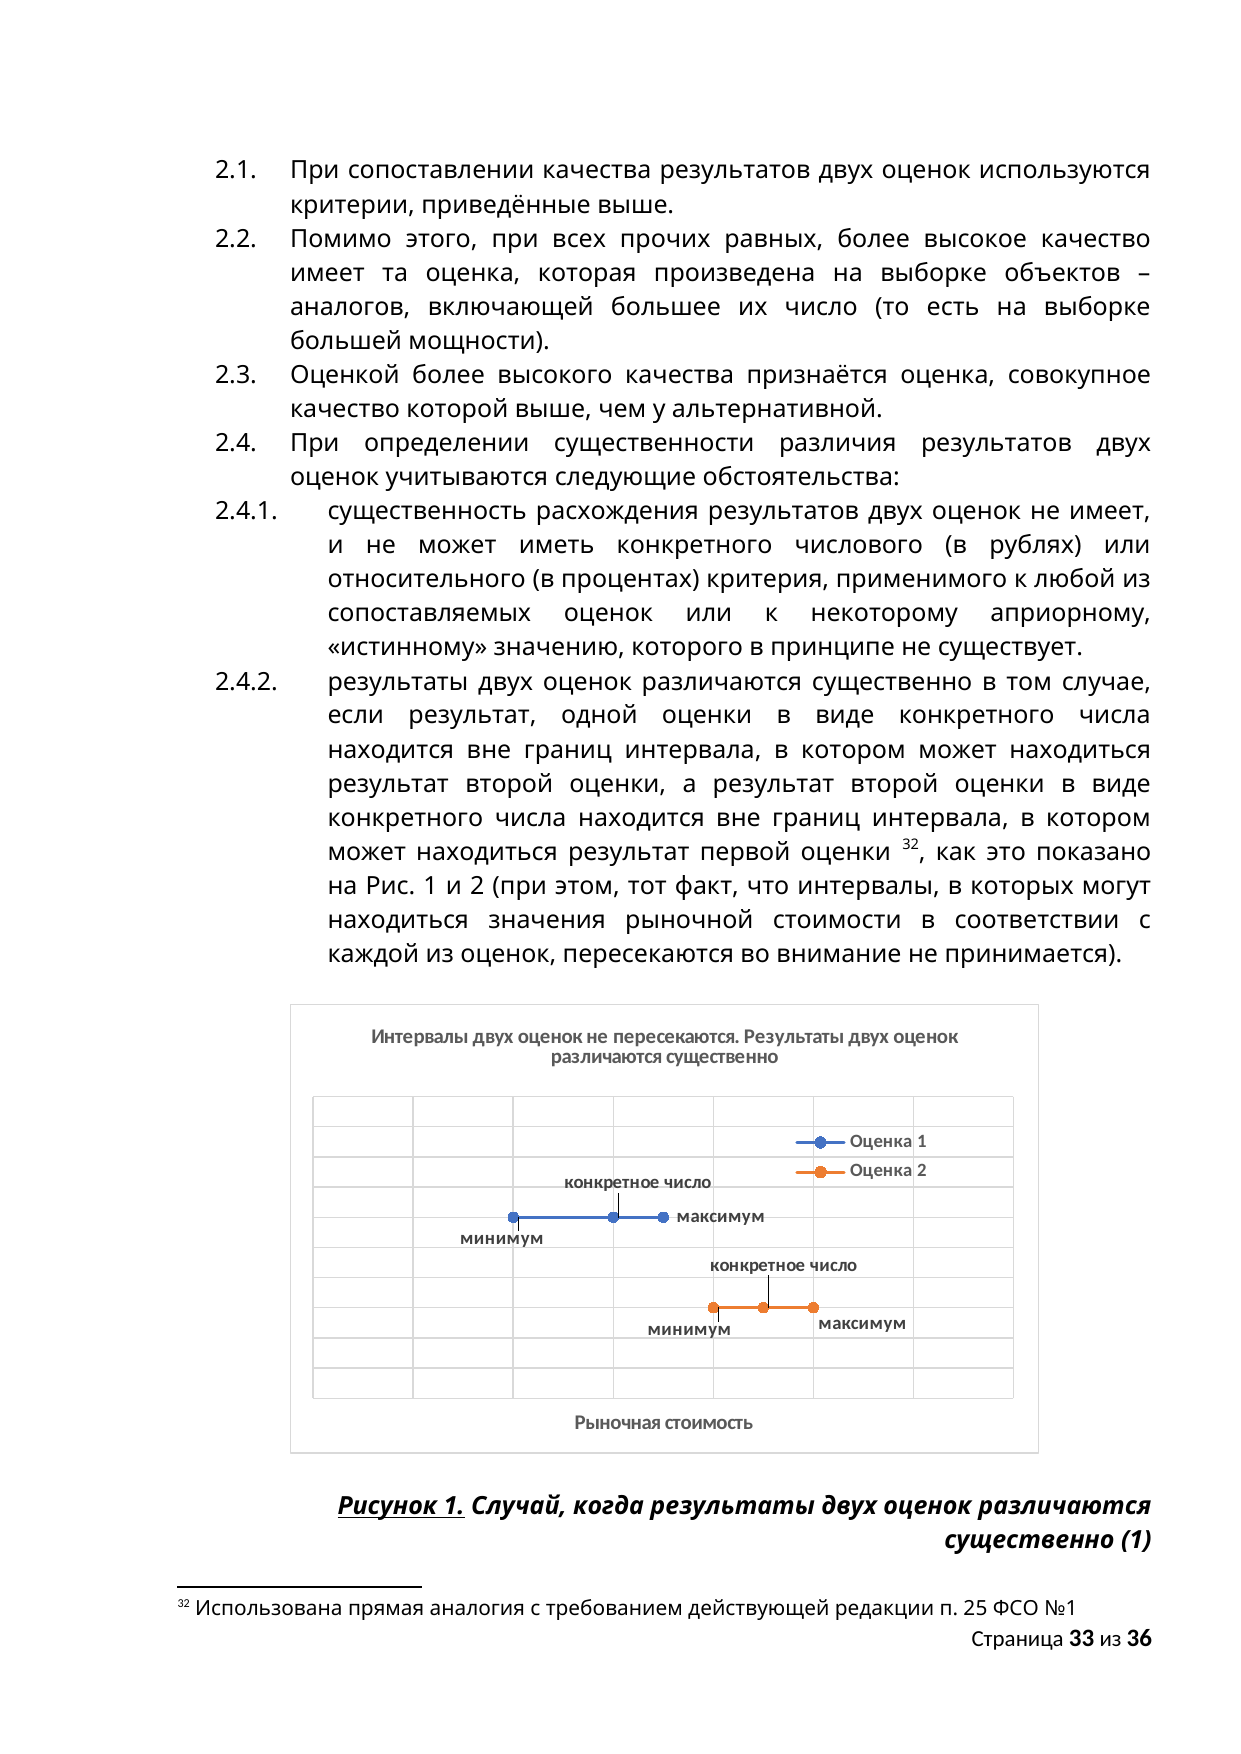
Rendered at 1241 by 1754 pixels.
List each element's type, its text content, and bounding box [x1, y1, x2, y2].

list При определении существенности различия результатов двух оценок учитываются следующие обстоятельства: [215, 425, 1152, 493]
list При сопоставлении качества результатов двух оценок используются критерии, приведённые выше. [215, 152, 1152, 220]
list результаты двух оценок различаются существенно в том случае, если результат, одной оценки в виде конкретного числа находится вне границ интервала, в котором может находиться результат второй оценки, а результат второй оценки в виде конкретного числа находится вне границ интервала, в котором может находиться результат первой оценки , как это показано на Рис. 1 и 2 (при этом, тот факт, что интервалы, в которых могут находиться значения рыночной стоимости в соответствии с каждой из оценок, пересекаются во внимание не принимается). [215, 663, 1152, 970]
list существенность расхождения результатов двух оценок не имеет, и не может иметь конкретного числового (в рублях) или относительного (в процентах) критерия, применимого к любой из сопоставляемых оценок или к некоторому априорному, «истинному» значению, которого в принципе не существует. [215, 493, 1152, 663]
text Рисунок 1. Случай, когда результаты двух оценок различаются существенно (1) [177, 1488, 1152, 1556]
list Помимо этого, при всех прочих равных, более высокое качество имеет та оценка, которая произведена на выборке объектов – аналогов, включающей большее их число (то есть на выборке большей мощности). [215, 220, 1152, 357]
list Оценкой более высокого качества признаётся оценка, совокупное качество которой выше, чем у альтернативной. [215, 357, 1152, 425]
